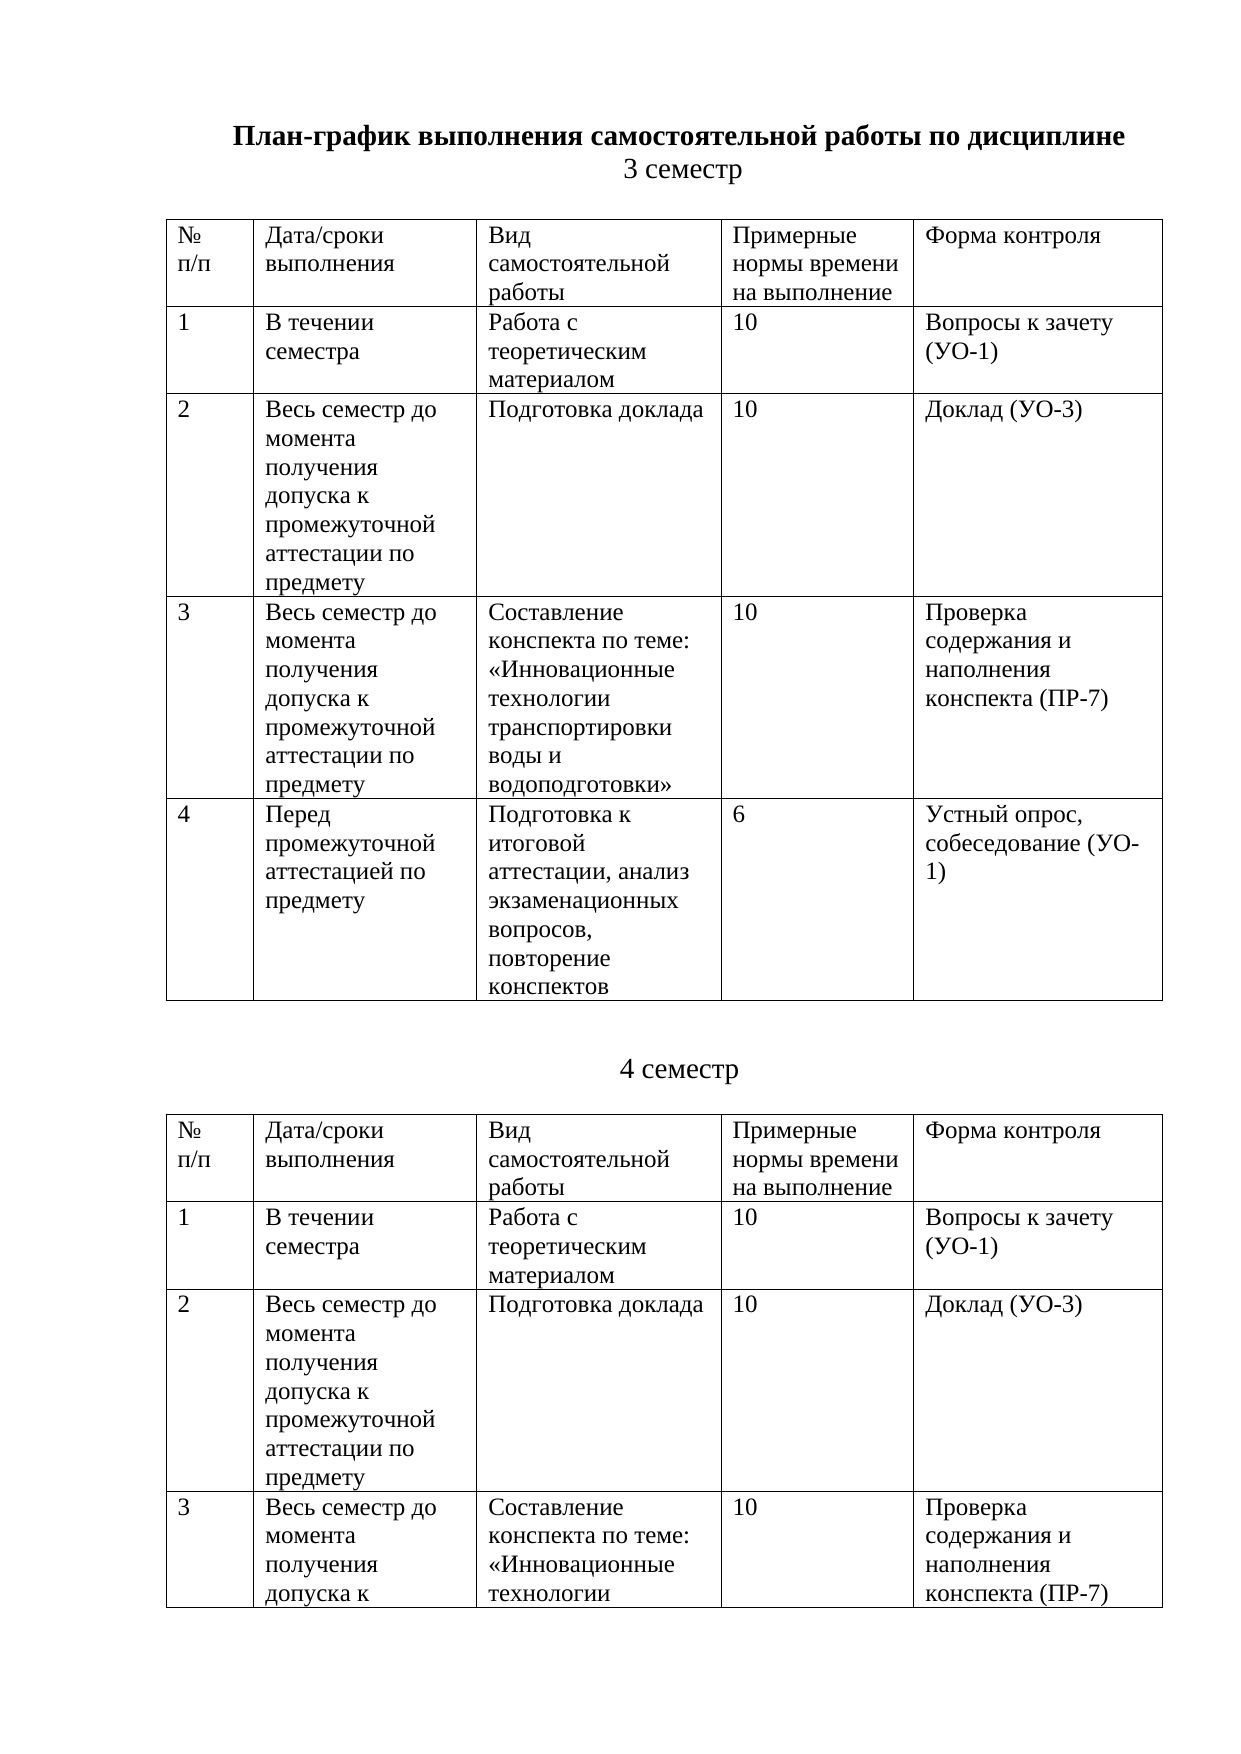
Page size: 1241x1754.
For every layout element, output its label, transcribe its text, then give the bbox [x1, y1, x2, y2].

table_cell Подготовка доклада [477, 1290, 721, 1491]
table_cell 10 [722, 1290, 913, 1491]
table_cell 1 [167, 1202, 253, 1288]
table_cell Весь семестр до момента получения допуска к промежуточной аттестации по предмету [254, 394, 476, 596]
table_cell 10 [722, 1492, 913, 1607]
table_cell 10 [722, 1202, 913, 1288]
table_cell 4 [167, 799, 253, 1000]
table_header Примерные нормы времени на выполнение [722, 1115, 913, 1201]
table_cell 2 [167, 394, 253, 596]
table_cell В течении семестра [254, 1202, 476, 1288]
table_header Дата/сроки выполнения [254, 220, 476, 306]
table_cell Доклад (УО-3) [914, 394, 1162, 596]
table_cell Работа с теоретическим материалом [477, 1202, 721, 1288]
table_cell 10 [722, 307, 913, 393]
text 4 семестр [177, 1052, 1181, 1085]
table_cell 10 [722, 597, 913, 798]
table_cell Составление конспекта по теме: «Инновационные технологии транспортировки воды и водоподготовки» [477, 597, 721, 798]
table_cell Доклад (УО-3) [914, 1290, 1162, 1491]
table_cell Вопросы к зачету (УО-1) [914, 1202, 1162, 1288]
table_cell Подготовка доклада [477, 394, 721, 596]
table_header Вид самостоятельной работы [477, 220, 721, 306]
table_header Форма контроля [914, 220, 1162, 306]
table_cell 3 [167, 1492, 253, 1607]
table_cell 3 [167, 597, 253, 798]
table_cell В течении семестра [254, 307, 476, 393]
table_cell 2 [167, 1290, 253, 1491]
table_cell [914, 1492, 1162, 1607]
table_cell 10 [722, 394, 913, 596]
table_cell Проверка содержания и наполнения конспекта (ПР-7) [914, 597, 1162, 798]
table_header Дата/сроки выполнения [254, 1115, 476, 1201]
table_cell Работа с теоретическим материалом [477, 307, 721, 393]
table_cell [254, 1492, 476, 1607]
table_cell Устный опрос, собеседование (УО-1) [914, 799, 1162, 1000]
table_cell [477, 1492, 721, 1607]
table_header № п/п [167, 1115, 253, 1201]
table_cell Подготовка к итоговой аттестации, анализ экзаменационных вопросов, повторение конспектов [477, 799, 721, 1000]
table_header № п/п [167, 220, 253, 306]
table_header Вид самостоятельной работы [477, 1115, 721, 1201]
table_cell 1 [167, 307, 253, 393]
table_cell Весь семестр до момента получения допуска к промежуточной аттестации по предмету [254, 597, 476, 798]
text План-график выполнения самостоятельной работы по дисциплине [177, 118, 1181, 152]
table_cell 6 [722, 799, 913, 1000]
table_header Примерные нормы времени на выполнение [722, 220, 913, 306]
table_header Форма контроля [914, 1115, 1162, 1201]
table_cell Перед промежуточной аттестацией по предмету [254, 799, 476, 1000]
text 3 семестр [177, 152, 1181, 185]
table_cell Весь семестр до момента получения допуска к промежуточной аттестации по предмету [254, 1290, 476, 1491]
table_cell Вопросы к зачету (УО-1) [914, 307, 1162, 393]
